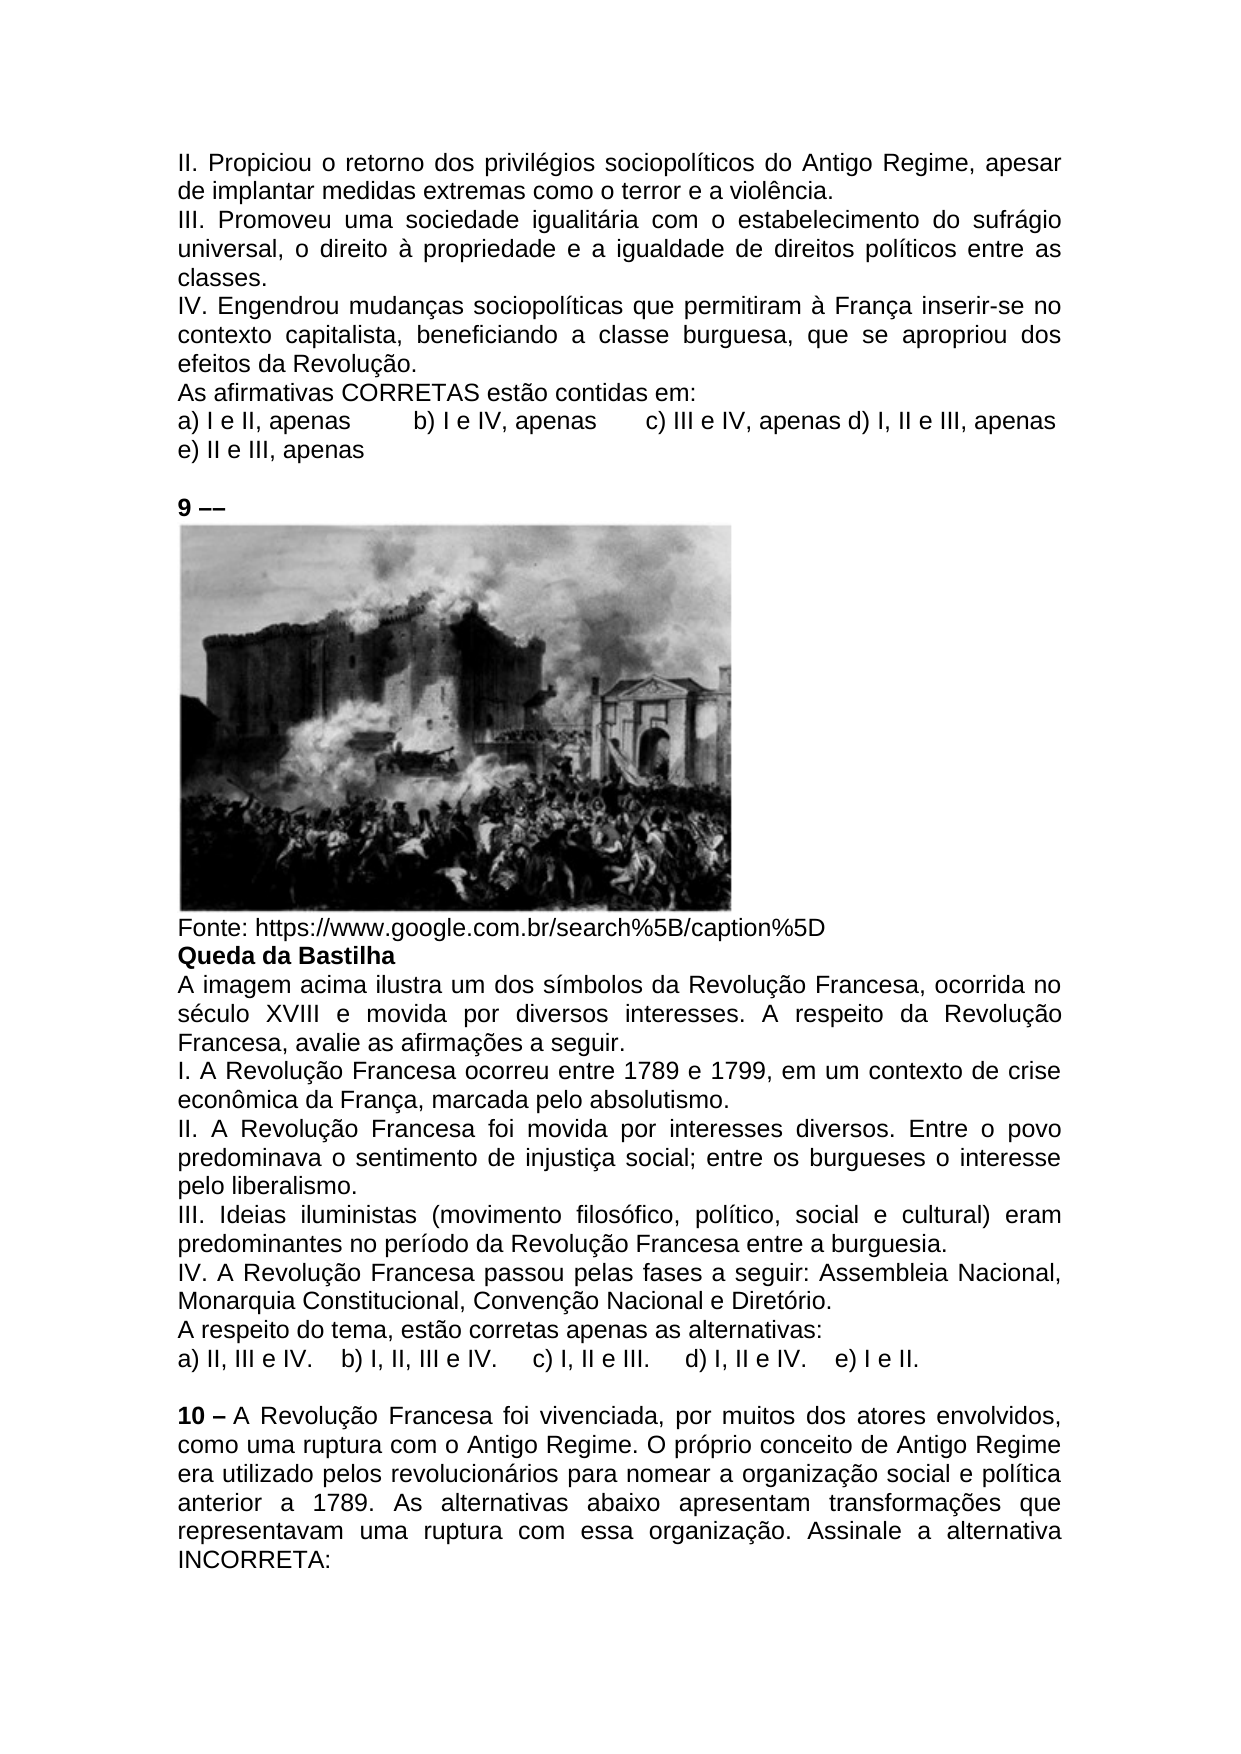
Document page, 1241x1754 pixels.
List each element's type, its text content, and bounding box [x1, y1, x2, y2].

text A respeito do tema, estão corretas apenas as alternativas: [177, 1315, 1063, 1344]
text e) II e III, apenas [177, 435, 1063, 464]
text Fonte: https://www.google.com.br/search%5B/caption%5D [177, 912, 1063, 941]
text a) I e II, apenas b) I e IV, apenas c) III e IV, apenas d) I, II e III, apenas [177, 406, 1063, 435]
text IV. A Revolução Francesa passou pelas fases a seguir: Assembleia Nacional, Monarquia Constitucional, Convenção Nacional e Diretório. [177, 1257, 1063, 1315]
text II. A Revolução Francesa foi movida por interesses diversos. Entre o povo predominava o sentimento de injustiça social; entre os burgueses o interesse pelo liberalismo. [177, 1114, 1063, 1200]
text As afirmativas CORRETAS estão contidas em: [177, 378, 1063, 406]
text Queda da Bastilha [177, 941, 1063, 970]
text A imagem acima ilustra um dos símbolos da Revolução Francesa, ocorrida no século XVIII e movida por diversos interesses. A respeito da Revolução Francesa, avalie as afirmações a seguir. [177, 970, 1063, 1056]
text III. Ideias iluministas (movimento filosófico, político, social e cultural) eram predominantes no período da Revolução Francesa entre a burguesia. [177, 1200, 1063, 1257]
text 9 –– [177, 493, 1063, 521]
text a) II, III e IV. b) I, II, III e IV. c) I, II e III. d) I, II e IV. e) I e II. [177, 1344, 1063, 1372]
picture [177, 521, 732, 913]
text I. A Revolução Francesa ocorreu entre 1789 e 1799, em um contexto de crise econômica da França, marcada pelo absolutismo. [177, 1056, 1063, 1114]
text III. Promoveu uma sociedade igualitária com o estabelecimento do sufrágio universal, o direito à propriedade e a igualdade de direitos políticos entre as classes. [177, 205, 1063, 291]
text II. Propiciou o retorno dos privilégios sociopolíticos do Antigo Regime, apesar de implantar medidas extremas como o terror e a violência. [177, 148, 1063, 205]
text 10 – A Revolução Francesa foi vivenciada, por muitos dos atores envolvidos, como uma ruptura com o Antigo Regime. O próprio conceito de Antigo Regime era utilizado pelos revolucionários para nomear a organização social e política anterior a 1789. As alternativas abaixo apresentam transformações que representavam uma ruptura com essa organização. Assinale a alternativa INCORRETA: [177, 1401, 1063, 1574]
text IV. Engendrou mudanças sociopolíticas que permitiram à França inserir-se no contexto capitalista, beneficiando a classe burguesa, que se apropriou dos efeitos da Revolução. [177, 291, 1063, 378]
